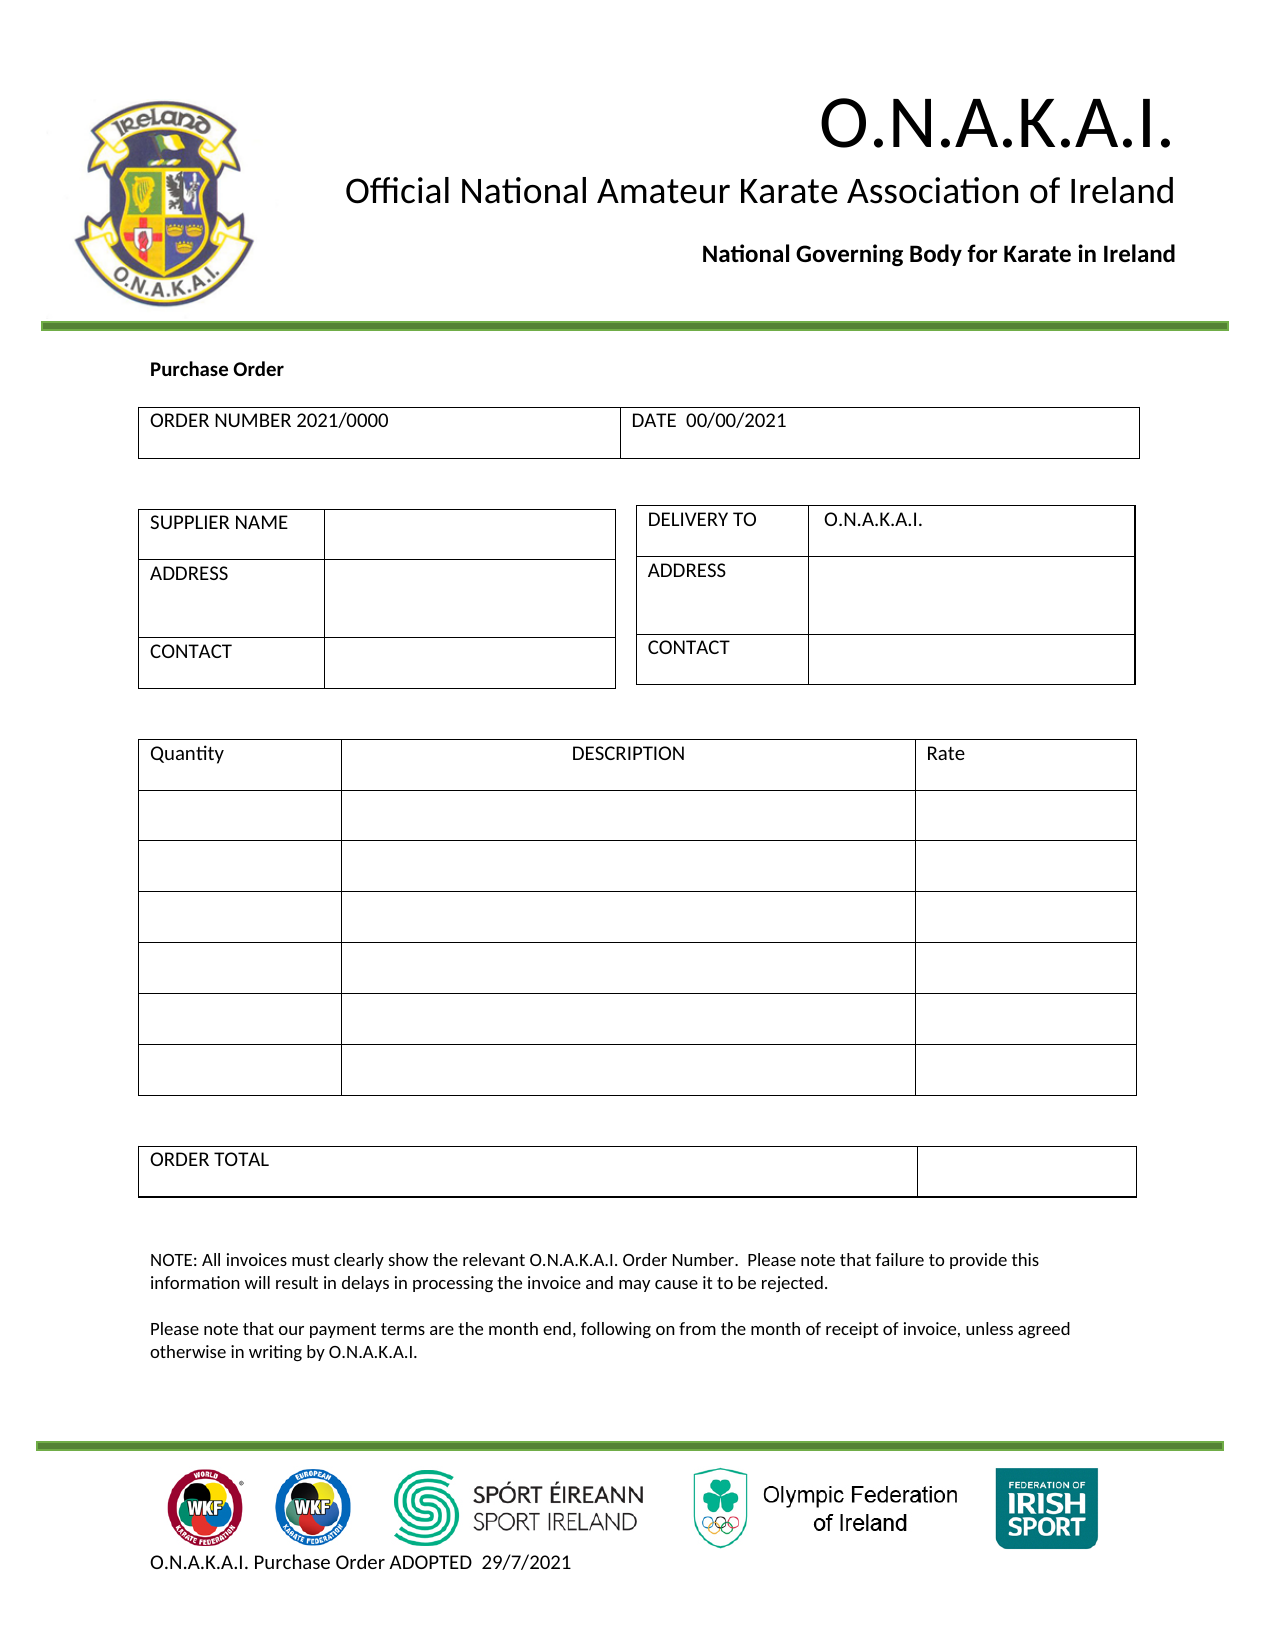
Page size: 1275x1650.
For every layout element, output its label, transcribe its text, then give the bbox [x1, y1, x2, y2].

table_cell [916, 841, 1136, 891]
table_cell [916, 791, 1136, 840]
table_header Quantity [139, 740, 341, 789]
table_cell [809, 635, 1134, 684]
table_cell [342, 943, 915, 993]
table_cell [139, 791, 341, 840]
table_header DELIVERY TO [637, 506, 808, 556]
text Please note that our payment terms are the month end, following on from the month of receipt of invoice, unless agreed otherwise in writing by O.N.A.K.A.I. [150, 1317, 1125, 1363]
table_header [918, 1147, 1136, 1196]
table_header ORDER TOTAL [139, 1147, 917, 1196]
text Purchase Order [150, 357, 1125, 382]
table_cell [916, 994, 1136, 1044]
table_cell [325, 638, 615, 688]
table_cell [342, 892, 915, 942]
table_cell [342, 1045, 915, 1094]
picture [46, 99, 280, 319]
table_cell [809, 557, 1134, 633]
table_header [325, 510, 615, 559]
table_cell ADDRESS [139, 560, 324, 637]
table_cell [139, 943, 341, 993]
table_cell [342, 841, 915, 891]
text NOTE: All invoices must clearly show the relevant O.N.A.K.A.I. Order Number. Please note that failure to provide this information will result in delays in processing the invoice and may cause it to be rejected. [150, 1248, 1125, 1294]
table_header Rate [916, 740, 1136, 789]
table_cell [342, 791, 915, 840]
table_cell ADDRESS [637, 557, 808, 633]
table_header SUPPLIER NAME [139, 510, 324, 559]
table_header DESCRIPTION [342, 740, 915, 789]
picture [150, 1466, 1125, 1550]
table_cell [139, 994, 341, 1044]
table_cell CONTACT [637, 635, 808, 684]
table_cell [139, 1045, 341, 1094]
table_header ORDER NUMBER 2021/0000 [139, 408, 620, 457]
table_header DATE 00/00/2021 [621, 408, 1139, 457]
table_cell [139, 841, 341, 891]
table_cell [916, 943, 1136, 993]
table_cell CONTACT [139, 638, 324, 688]
table_cell [325, 560, 615, 637]
table_cell [916, 1045, 1136, 1094]
table_cell [342, 994, 915, 1044]
table_header O.N.A.K.A.I. [809, 506, 1134, 556]
table_cell [916, 892, 1136, 942]
table_cell [139, 892, 341, 942]
